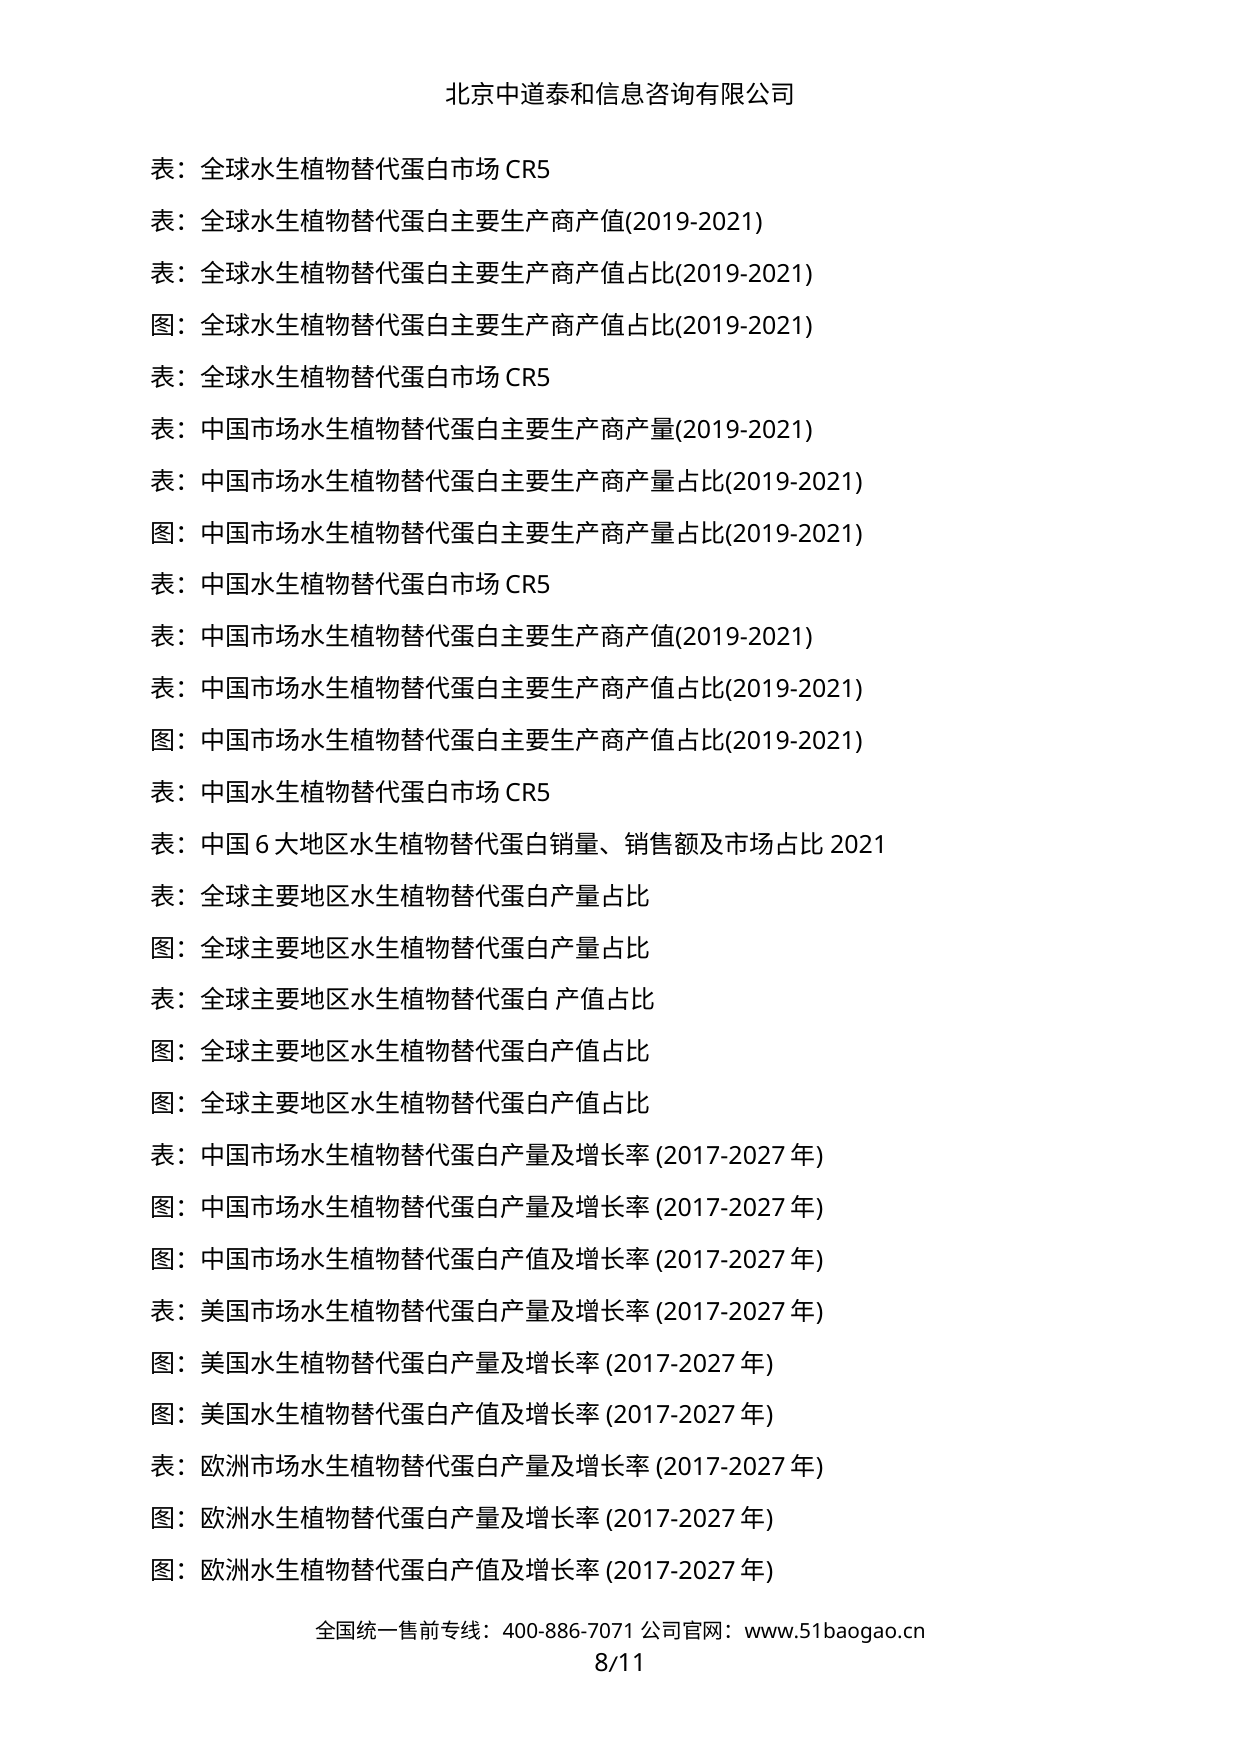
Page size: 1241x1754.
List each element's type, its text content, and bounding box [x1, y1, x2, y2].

text 表：中国水生植物替代蛋白市场CR5 [150, 565, 1090, 601]
text 表：中国市场水生植物替代蛋白主要生产商产量占比(2019-2021) [150, 461, 1090, 497]
text 表：中国市场水生植物替代蛋白产量及增长率 (2017-2027年) [150, 1136, 1090, 1172]
text 图：中国市场水生植物替代蛋白主要生产商产值占比(2019-2021) [150, 721, 1090, 757]
text 表：全球水生植物替代蛋白主要生产商产值(2019-2021) [150, 202, 1090, 238]
text 图：全球水生植物替代蛋白主要生产商产值占比(2019-2021) [150, 306, 1090, 342]
text 表：中国市场水生植物替代蛋白主要生产商产值占比(2019-2021) [150, 669, 1090, 705]
text 图：全球主要地区水生植物替代蛋白产量占比 [150, 928, 1090, 964]
text 图：全球主要地区水生植物替代蛋白产值占比 [150, 1084, 1090, 1120]
text 表：欧洲市场水生植物替代蛋白产量及增长率 (2017-2027年) [150, 1447, 1090, 1483]
text 图：中国市场水生植物替代蛋白主要生产商产量占比(2019-2021) [150, 513, 1090, 549]
text 图：中国市场水生植物替代蛋白产量及增长率 (2017-2027年) [150, 1187, 1090, 1224]
text 图：美国水生植物替代蛋白产值及增长率 (2017-2027年) [150, 1395, 1090, 1431]
text 表：全球主要地区水生植物替代蛋白 产值占比 [150, 980, 1090, 1016]
text 表：全球水生植物替代蛋白市场CR5 [150, 357, 1090, 394]
text 表：全球主要地区水生植物替代蛋白产量占比 [150, 876, 1090, 912]
text 图：中国市场水生植物替代蛋白产值及增长率 (2017-2027年) [150, 1239, 1090, 1276]
text 图：欧洲水生植物替代蛋白产值及增长率 (2017-2027年) [150, 1551, 1090, 1587]
text 表：中国市场水生植物替代蛋白主要生产商产量(2019-2021) [150, 409, 1090, 446]
text 表：中国市场水生植物替代蛋白主要生产商产值(2019-2021) [150, 617, 1090, 653]
text 图：全球主要地区水生植物替代蛋白产值占比 [150, 1032, 1090, 1068]
text 图：欧洲水生植物替代蛋白产量及增长率 (2017-2027年) [150, 1499, 1090, 1535]
text 表：中国水生植物替代蛋白市场CR5 [150, 772, 1090, 809]
text 表：中国6大地区水生植物替代蛋白销量、销售额及市场占比 2021 [150, 824, 1090, 861]
text 图：美国水生植物替代蛋白产量及增长率 (2017-2027年) [150, 1343, 1090, 1379]
text 表：美国市场水生植物替代蛋白产量及增长率 (2017-2027年) [150, 1291, 1090, 1327]
text 表：全球水生植物替代蛋白市场CR5 [150, 150, 1090, 186]
text 表：全球水生植物替代蛋白主要生产商产值占比(2019-2021) [150, 254, 1090, 290]
